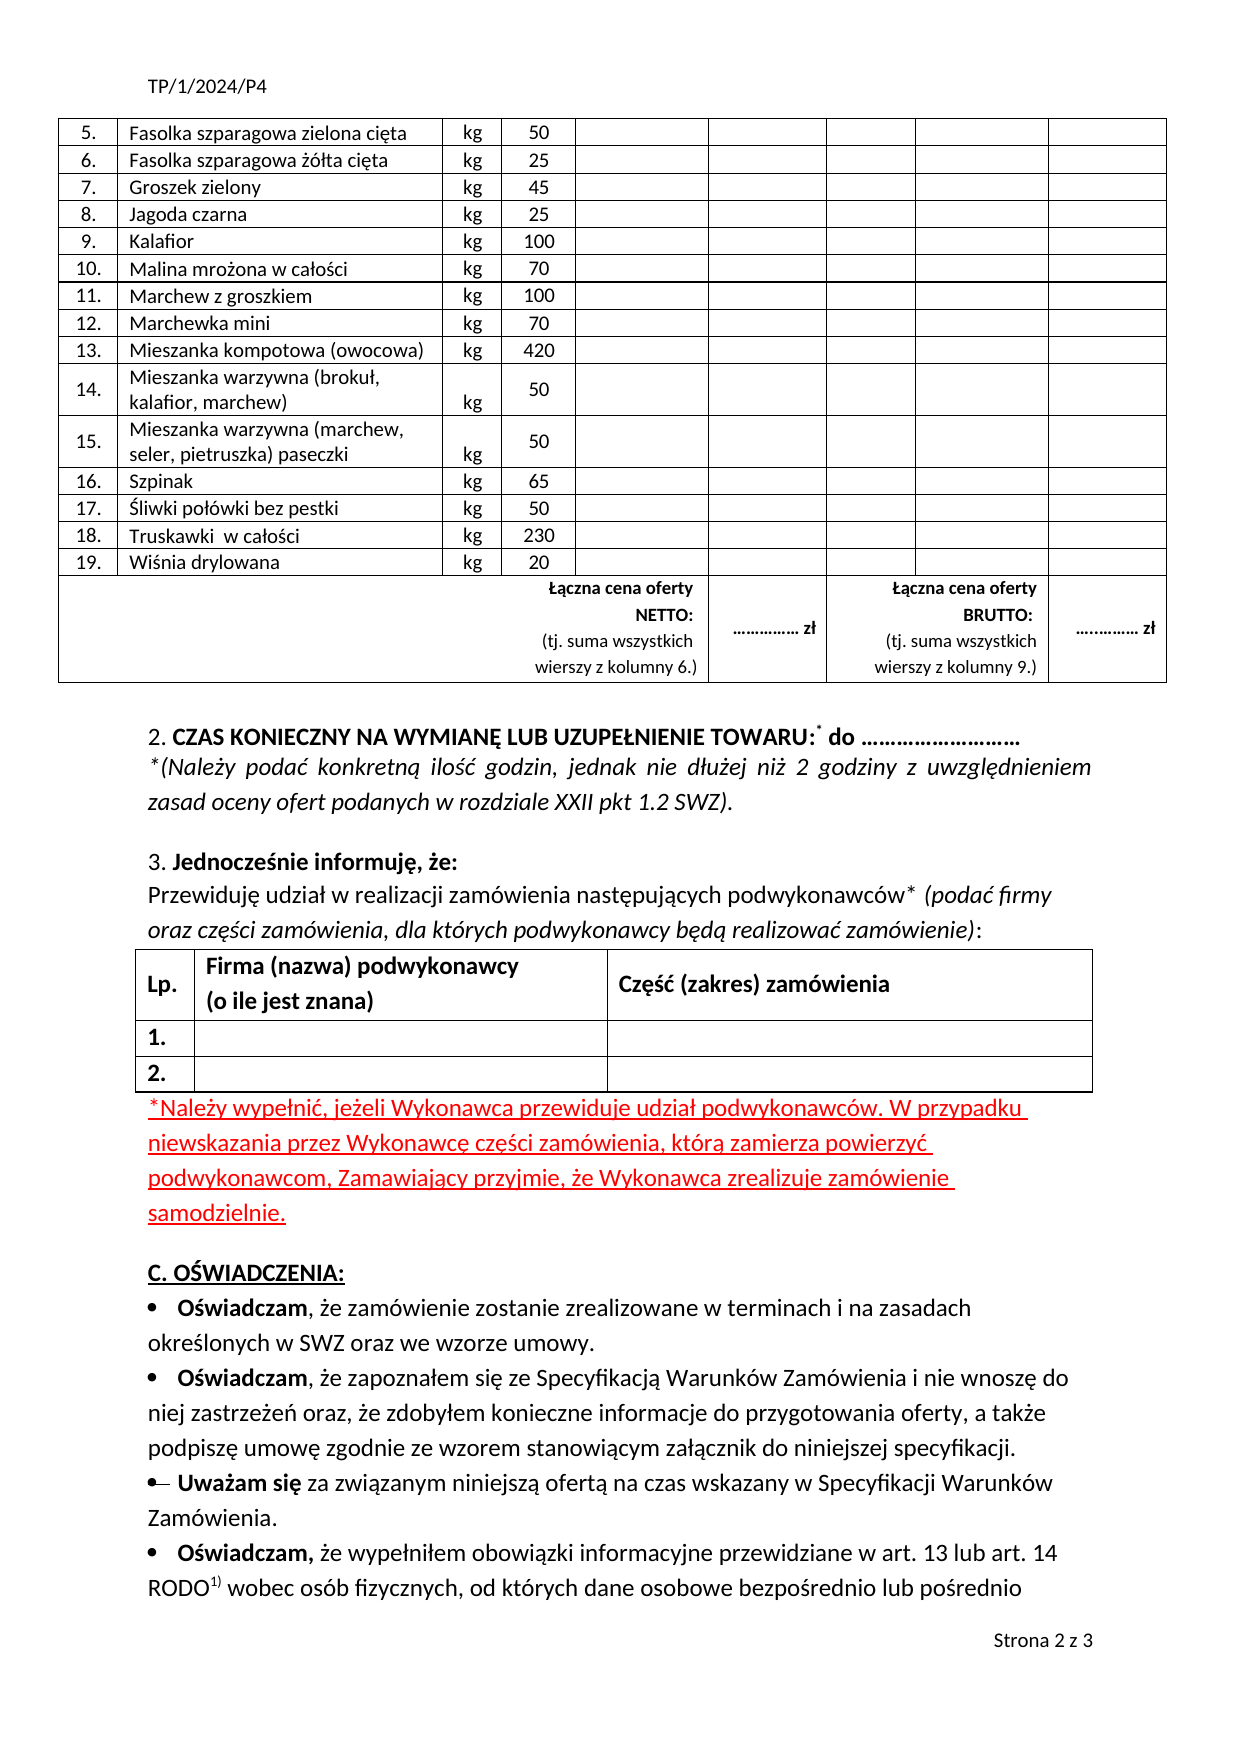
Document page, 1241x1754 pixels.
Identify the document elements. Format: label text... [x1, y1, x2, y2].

table_cell Jagoda czarna [118, 201, 442, 227]
table_cell [709, 364, 826, 415]
table_cell 50 [502, 364, 575, 415]
table_cell 13. [59, 337, 117, 363]
table_cell [576, 146, 708, 173]
table_cell [709, 522, 826, 548]
table_cell Malina mrożona w całości [118, 255, 442, 281]
table_cell 14. [59, 364, 117, 415]
table_cell [709, 201, 826, 227]
table_cell 9. [59, 228, 117, 254]
table_cell [916, 310, 1048, 336]
table_cell [916, 337, 1048, 363]
table_cell Groszek zielony [118, 174, 442, 200]
table_cell kg [443, 337, 501, 363]
table_cell [576, 174, 708, 200]
table_cell [916, 522, 1048, 548]
table_cell Marchewka mini [118, 310, 442, 336]
table_cell [827, 283, 915, 308]
list Oświadczam, że zamówienie zostanie zrealizowane w terminach i na zasadach określonych w SWZ oraz we wzorze umowy. [148, 1292, 1093, 1358]
table_cell [916, 146, 1048, 173]
table_cell [195, 1057, 607, 1091]
table_cell [576, 549, 708, 575]
table_cell [709, 146, 826, 173]
table_cell [916, 201, 1048, 227]
table_cell kg [443, 416, 501, 467]
table_cell Łączna cena oferty NETTO: (tj. suma wszystkich wierszy z kolumny 6.) [59, 576, 708, 682]
table_cell [608, 1057, 1092, 1091]
table_cell kg [443, 228, 501, 254]
table_cell [709, 283, 826, 308]
table_cell [827, 174, 915, 200]
table_cell 18. [59, 522, 117, 548]
text C. OŚWIADCZENIA: [148, 1257, 1093, 1288]
table_cell 8. [59, 201, 117, 227]
table_cell 19. [59, 549, 117, 575]
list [148, 1537, 1093, 1603]
table_cell [827, 416, 915, 467]
table_cell 70 [502, 310, 575, 336]
table_cell [1049, 364, 1166, 415]
table_cell 2. [136, 1057, 194, 1091]
table_cell [709, 549, 826, 575]
table_cell kg [443, 146, 501, 173]
table_cell [709, 495, 826, 521]
table_cell Wiśnia drylowana [118, 549, 442, 575]
table_cell Marchew z groszkiem [118, 283, 442, 308]
table_cell [709, 468, 826, 494]
table_cell [827, 146, 915, 173]
table_cell [608, 1021, 1092, 1056]
table_cell [576, 201, 708, 227]
table_cell kg [443, 522, 501, 548]
table_cell kg [443, 310, 501, 336]
table_cell 11. [59, 283, 117, 308]
table_cell [916, 468, 1048, 494]
table_cell [1049, 201, 1166, 227]
table_cell [827, 255, 915, 281]
table_cell [916, 283, 1048, 308]
table_cell [576, 310, 708, 336]
table_cell [576, 119, 708, 145]
table_cell [576, 364, 708, 415]
table_cell 25 [502, 146, 575, 173]
table_cell 12. [59, 310, 117, 336]
text 3. Jednocześnie informuję, że: [148, 846, 1093, 877]
table_cell [1049, 119, 1166, 145]
table_cell [1049, 549, 1166, 575]
table_cell [1049, 468, 1166, 494]
table_cell Łączna cena oferty BRUTTO: (tj. suma wszystkich wierszy z kolumny 9.) [827, 576, 1048, 682]
table_cell [576, 228, 708, 254]
table_cell [1049, 283, 1166, 308]
table_cell 6. [59, 146, 117, 173]
table_cell [916, 174, 1048, 200]
list Oświadczam, że zapoznałem się ze Specyfikacją Warunków Zamówienia i nie wnoszę do niej zastrzeżeń oraz, że zdobyłem konieczne informacje do przygotowania oferty, a także podpiszę umowę zgodnie ze wzorem stanowiącym załącznik do niniejszej specyfikacji. [148, 1362, 1093, 1463]
table_cell 15. [59, 416, 117, 467]
table_cell kg [443, 468, 501, 494]
table_cell [916, 255, 1048, 281]
table_cell [709, 228, 826, 254]
table_cell [827, 495, 915, 521]
table_cell 10. [59, 255, 117, 281]
table_cell 7. [59, 174, 117, 200]
table_cell Mieszanka warzywna (marchew, seler, pietruszka) paseczki [118, 416, 442, 467]
table_cell 50 [502, 416, 575, 467]
table_cell 65 [502, 468, 575, 494]
table_cell [709, 337, 826, 363]
table_cell [827, 364, 915, 415]
table_cell 25 [502, 201, 575, 227]
table_cell kg [443, 549, 501, 575]
table_cell [195, 1021, 607, 1056]
table_cell [916, 416, 1048, 467]
table_cell [827, 468, 915, 494]
table_cell 420 [502, 337, 575, 363]
table_cell [576, 495, 708, 521]
table_cell 100 [502, 283, 575, 308]
table_cell …………… zł [709, 576, 826, 682]
table_cell [827, 201, 915, 227]
table_cell [709, 174, 826, 200]
text 2. Czas konieczny na wymianę lub uzupełnienie towaru:* do ……………………… [148, 721, 1093, 751]
text *Należy wypełnić, jeżeli Wykonawca przewiduje udział podwykonawców. W przypadku niewskazania przez Wykonawcę części zamówienia, którą zamierza powierzyć podwykonawcom, Zamawiający przyjmie, że Wykonawca zrealizuje zamówienie samodzielnie. [148, 1093, 1093, 1228]
table_header Firma (nazwa) podwykonawcy (o ile jest znana) [195, 950, 607, 1020]
table_cell 230 [502, 522, 575, 548]
table_cell [827, 337, 915, 363]
table_cell [1049, 495, 1166, 521]
table_cell [1049, 310, 1166, 336]
text *(Należy podać konkretną ilość godzin, jednak nie dłużej niż 2 godziny z uwzględnieniem zasad oceny ofert podanych w rozdziale XXII pkt 1.2 SWZ). [148, 751, 1093, 817]
table_cell 5. [59, 119, 117, 145]
table_cell [916, 364, 1048, 415]
table_cell [709, 310, 826, 336]
table_cell [576, 468, 708, 494]
table_cell [709, 255, 826, 281]
table_cell [709, 119, 826, 145]
table_cell Mieszanka kompotowa (owocowa) [118, 337, 442, 363]
table_cell [576, 416, 708, 467]
table_cell [1049, 255, 1166, 281]
table_header Lp. [136, 950, 194, 1020]
table_cell Szpinak [118, 468, 442, 494]
table_cell 50 [502, 119, 575, 145]
table_cell [827, 310, 915, 336]
table_cell [827, 228, 915, 254]
table_cell [827, 119, 915, 145]
table_cell …..……… zł [1049, 576, 1166, 682]
table_cell [1049, 146, 1166, 173]
table_cell Śliwki połówki bez pestki [118, 495, 442, 521]
table_cell kg [443, 119, 501, 145]
table_cell [709, 416, 826, 467]
table_cell 20 [502, 549, 575, 575]
table_cell [576, 255, 708, 281]
table_cell kg [443, 364, 501, 415]
table_cell Mieszanka warzywna (brokuł, kalafior, marchew) [118, 364, 442, 415]
table_cell kg [443, 255, 501, 281]
table_cell [827, 522, 915, 548]
table_cell [916, 119, 1048, 145]
table_cell 17. [59, 495, 117, 521]
table_cell [576, 337, 708, 363]
table_cell 70 [502, 255, 575, 281]
table_cell [916, 495, 1048, 521]
table_cell Fasolka szparagowa żółta cięta [118, 146, 442, 173]
table_cell [916, 549, 1048, 575]
table_cell kg [443, 174, 501, 200]
text Przewiduję udział w realizacji zamówienia następujących podwykonawców* (podać firmy oraz części zamówienia, dla których podwykonawcy będą realizować zamówienie): [148, 879, 1093, 945]
table_cell Truskawki w całości [118, 522, 442, 548]
table_cell 100 [502, 228, 575, 254]
table_header Część (zakres) zamówienia [608, 950, 1092, 1020]
table_cell 50 [502, 495, 575, 521]
table_cell kg [443, 283, 501, 308]
table_cell [576, 522, 708, 548]
list Uważam się za związanym niniejszą ofertą na czas wskazany w Specyfikacji Warunków Zamówienia. [148, 1467, 1093, 1533]
table_cell [1049, 337, 1166, 363]
table_cell kg [443, 495, 501, 521]
table_cell [1049, 522, 1166, 548]
table_cell [1049, 228, 1166, 254]
table_cell Fasolka szparagowa zielona cięta [118, 119, 442, 145]
table_cell kg [443, 201, 501, 227]
table_cell [576, 283, 708, 308]
table_cell Kalafior [118, 228, 442, 254]
table_cell 45 [502, 174, 575, 200]
table_cell [827, 549, 915, 575]
table_cell 16. [59, 468, 117, 494]
table_cell 1. [136, 1021, 194, 1056]
table_cell [1049, 416, 1166, 467]
table_cell [916, 228, 1048, 254]
table_cell [1049, 174, 1166, 200]
